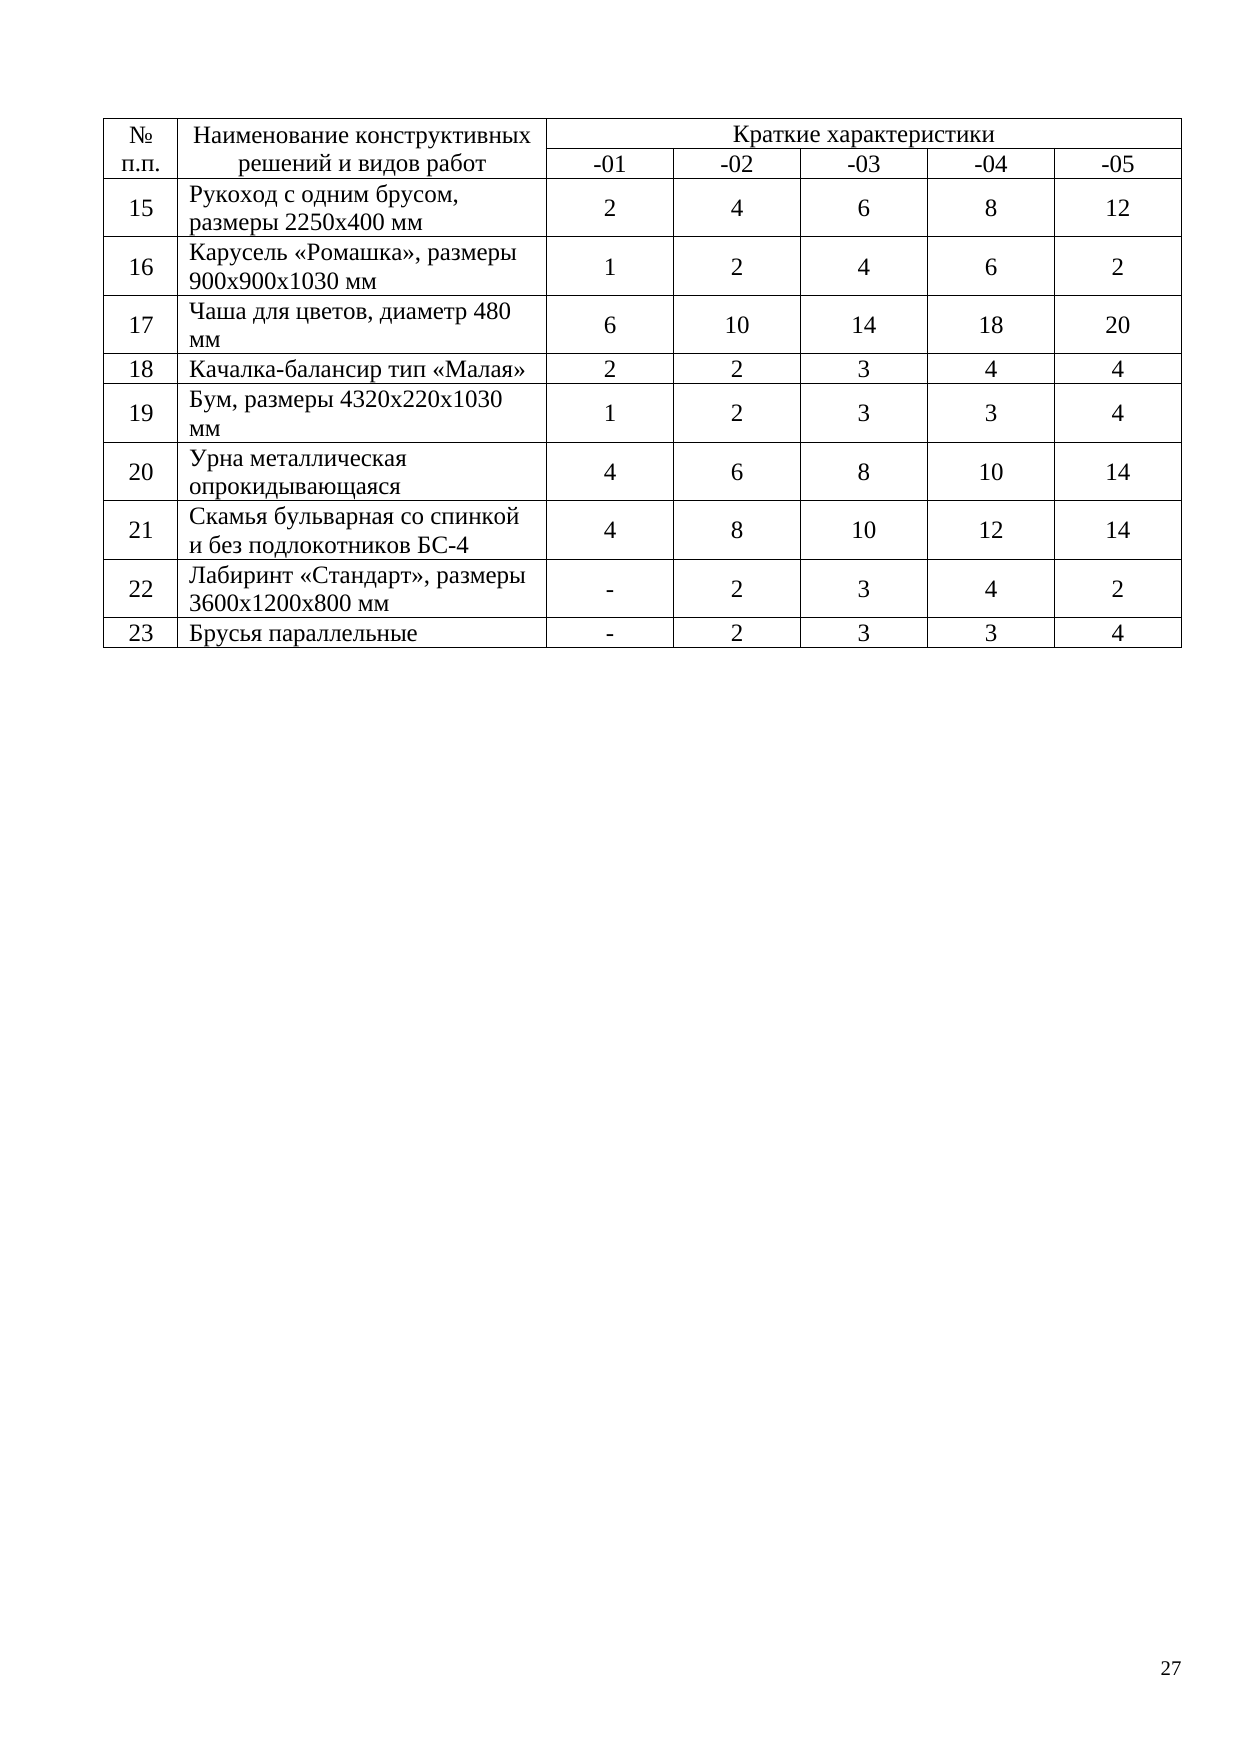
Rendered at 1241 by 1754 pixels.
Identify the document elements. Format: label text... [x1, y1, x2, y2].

table_cell 6 [547, 296, 673, 353]
table_cell 3 [801, 384, 927, 442]
table_cell 2 [547, 179, 673, 236]
table_cell 23 [104, 618, 177, 647]
table_cell 10 [801, 501, 927, 559]
table_cell 16 [104, 237, 177, 295]
table_cell 3 [928, 618, 1054, 647]
table_cell -03 [801, 149, 927, 178]
table_cell 14 [1055, 501, 1181, 559]
table_cell 4 [547, 443, 673, 500]
table_cell 20 [104, 443, 177, 500]
table_cell 15 [104, 179, 177, 236]
table_cell 4 [1055, 618, 1181, 647]
table_cell 18 [104, 354, 177, 383]
table_cell -04 [928, 149, 1054, 178]
table_cell 3 [801, 560, 927, 617]
table_cell -05 [1055, 149, 1181, 178]
table_cell Карусель «Ромашка», размеры 900x900x1030 мм [178, 237, 546, 295]
table_cell 2 [1055, 237, 1181, 295]
table_cell Рукоход с одним брусом, размеры 2250х400 мм [178, 179, 546, 236]
table_cell -01 [547, 149, 673, 178]
table_cell Чаша для цветов, диаметр 480 мм [178, 296, 546, 353]
table_cell 2 [547, 354, 673, 383]
table_cell 6 [801, 179, 927, 236]
table_header № п.п. [104, 119, 177, 178]
table_cell 6 [928, 237, 1054, 295]
table_cell -02 [674, 149, 800, 178]
table_cell 4 [801, 237, 927, 295]
table_header Наименование конструктивных решений и видов работ [178, 119, 546, 178]
table_cell 4 [547, 501, 673, 559]
table_cell Скамья бульварная со спинкой и без подлокотников БС-4 [178, 501, 546, 559]
table_cell 2 [674, 618, 800, 647]
table_cell 2 [674, 560, 800, 617]
table_cell Бум, размеры 4320х220х1030 мм [178, 384, 546, 442]
table_cell 4 [1055, 354, 1181, 383]
table_cell 22 [104, 560, 177, 617]
table_cell 4 [1055, 384, 1181, 442]
table_cell 12 [1055, 179, 1181, 236]
table_cell 21 [104, 501, 177, 559]
table_cell 4 [928, 560, 1054, 617]
table_cell - [547, 560, 673, 617]
table_cell 1 [547, 237, 673, 295]
table_cell 3 [801, 618, 927, 647]
table_cell 14 [801, 296, 927, 353]
table_cell 8 [801, 443, 927, 500]
table_cell 6 [674, 443, 800, 500]
table_cell 10 [674, 296, 800, 353]
table_cell Брусья параллельные [178, 618, 546, 647]
table_cell 12 [928, 501, 1054, 559]
table_cell Качалка-балансир тип «Малая» [178, 354, 546, 383]
table_cell 14 [1055, 443, 1181, 500]
table_cell 18 [928, 296, 1054, 353]
table_cell 3 [801, 354, 927, 383]
table_cell 1 [547, 384, 673, 442]
table_cell 10 [928, 443, 1054, 500]
table_cell 4 [674, 179, 800, 236]
table_cell 8 [928, 179, 1054, 236]
table_cell Урна металлическая опрокидывающаяся [178, 443, 546, 500]
table_cell 17 [104, 296, 177, 353]
table_cell Лабиринт «Стандарт», размеры 3600x1200x800 мм [178, 560, 546, 617]
table_cell 3 [928, 384, 1054, 442]
table_cell 2 [674, 384, 800, 442]
table_cell 19 [104, 384, 177, 442]
table_cell 8 [674, 501, 800, 559]
table_header Краткие характеристики [547, 119, 1181, 148]
table_cell - [547, 618, 673, 647]
table_cell 20 [1055, 296, 1181, 353]
table_cell 4 [928, 354, 1054, 383]
table_cell 2 [1055, 560, 1181, 617]
table_cell 2 [674, 237, 800, 295]
table_cell 2 [674, 354, 800, 383]
